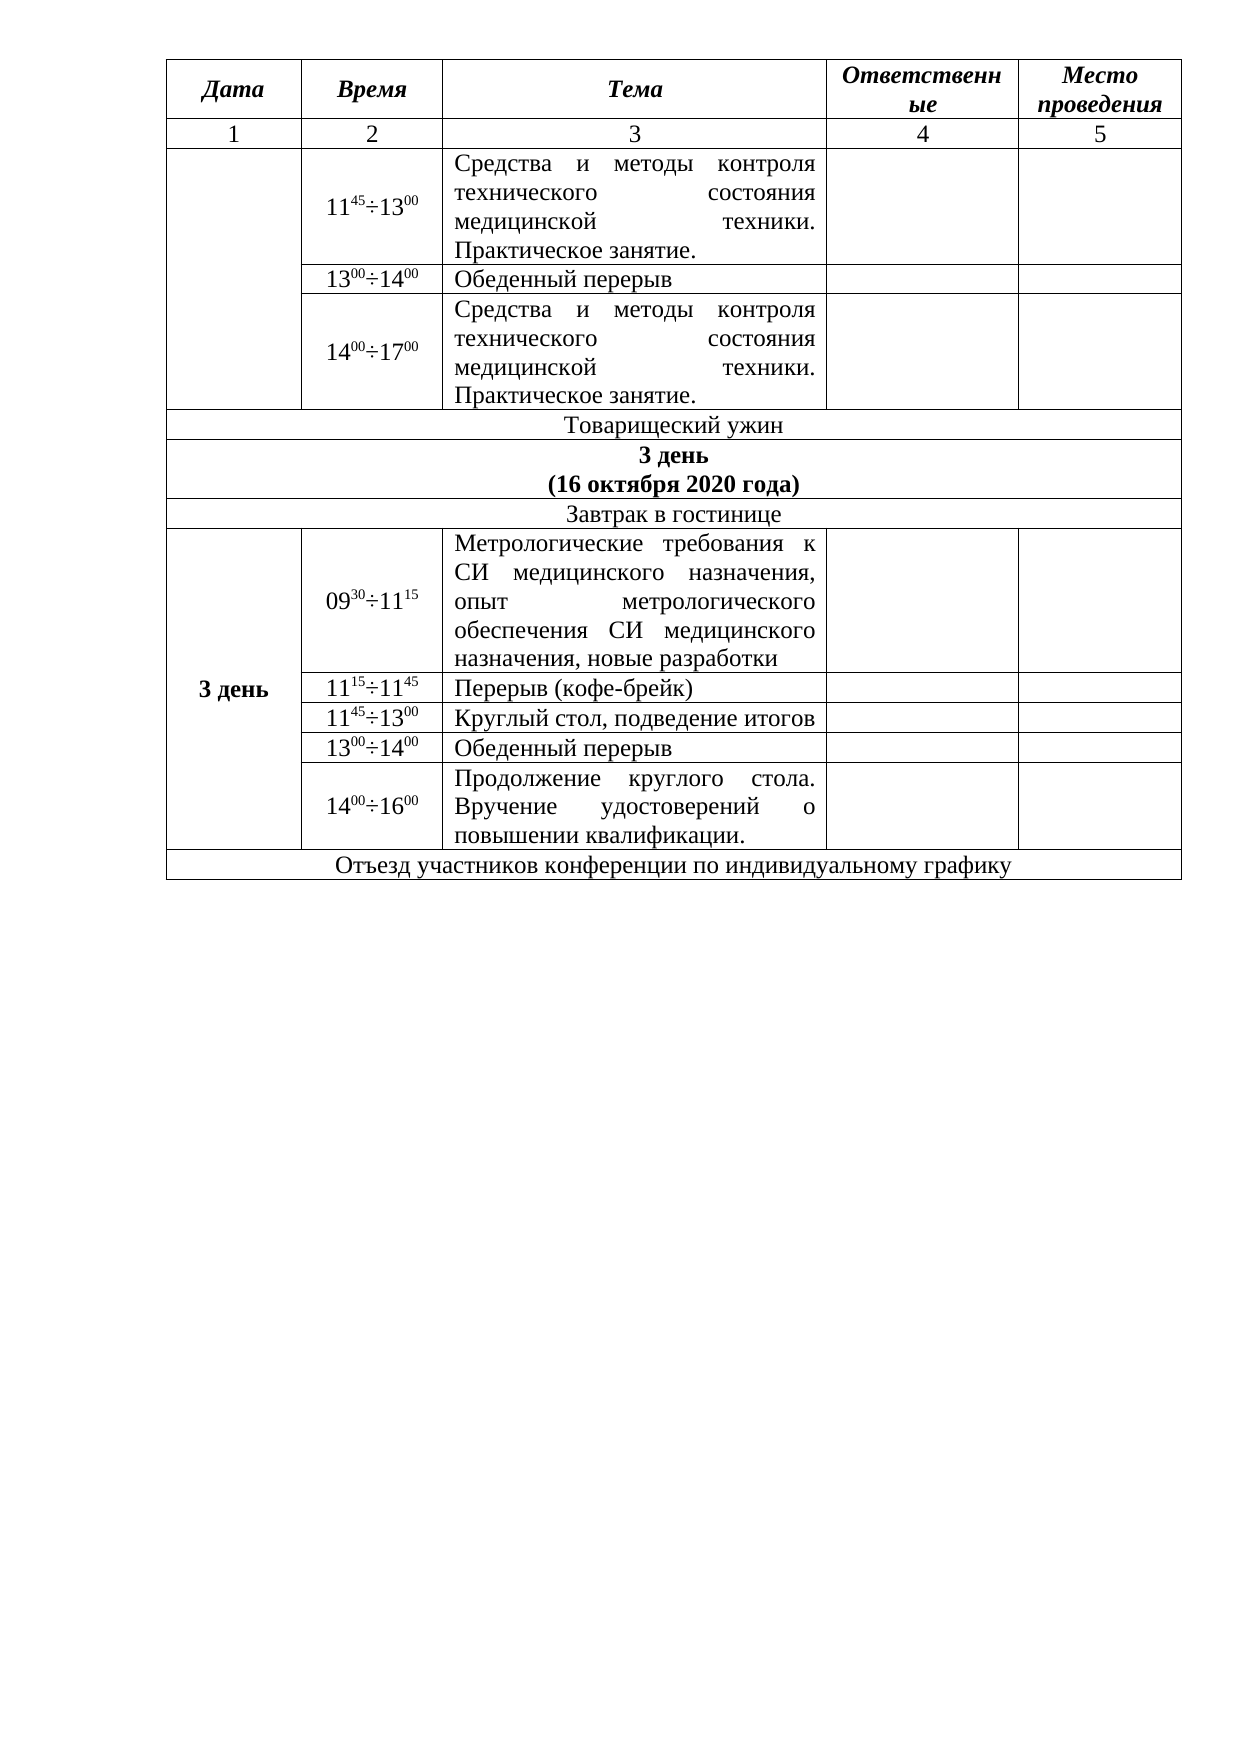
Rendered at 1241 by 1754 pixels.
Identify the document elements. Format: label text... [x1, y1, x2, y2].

table_cell Круглый стол, подведение итогов [443, 703, 826, 732]
table_cell 3 [443, 119, 826, 147]
table_cell Перерыв (кофе-брейк) [443, 673, 826, 702]
table_cell 1145÷1300 [302, 149, 442, 263]
table_cell Товарищеский ужин [167, 410, 1181, 439]
table_cell [827, 529, 1018, 672]
table_header Место проведения [1019, 60, 1181, 118]
table_cell 1145÷1300 [302, 703, 442, 732]
table_header Дата [167, 60, 301, 118]
table_cell 1300÷1400 [302, 733, 442, 762]
table_cell 0930÷1115 [302, 529, 442, 672]
table_cell Завтрак в гостинице [167, 499, 1181, 527]
table_cell [827, 265, 1018, 293]
table_cell Средства и методы контроля технического состояния медицинской техники. Практическое занятие. [443, 294, 826, 409]
table_cell 1400÷1700 [302, 294, 442, 409]
table_cell [827, 294, 1018, 409]
table_cell [827, 703, 1018, 732]
table_cell 2 [302, 119, 442, 147]
table_cell Метрологические требования к СИ медицинского назначения, опыт метрологического обеспечения СИ медицинского назначения, новые разработки [443, 529, 826, 672]
table_cell [827, 149, 1018, 263]
table_cell 1115÷1145 [302, 673, 442, 702]
table_cell 1 [167, 119, 301, 147]
table_cell [1019, 294, 1181, 409]
table_cell Средства и методы контроля технического состояния медицинской техники. Практическое занятие. [443, 149, 826, 263]
table_cell Отъезд участников конференции по индивидуальному графику [167, 850, 1181, 879]
table_cell 5 [1019, 119, 1181, 147]
table_cell [1019, 673, 1181, 702]
table_cell 4 [827, 119, 1018, 147]
table_cell 3 день (16 октября 2020 года) [167, 440, 1181, 498]
table_cell 1400÷1600 [302, 763, 442, 849]
table_cell Обеденный перерыв [443, 733, 826, 762]
table_cell [827, 763, 1018, 849]
table_header Ответственные [827, 60, 1018, 118]
table_cell Продолжение круглого стола. Вручение удостоверений о повышении квалификации. [443, 763, 826, 849]
table_cell 1300÷1400 [302, 265, 442, 293]
table_cell [827, 673, 1018, 702]
table_cell Обеденный перерыв [443, 265, 826, 293]
table_cell [1019, 733, 1181, 762]
table_cell [827, 733, 1018, 762]
table_cell [1019, 529, 1181, 672]
table_cell [1019, 265, 1181, 293]
table_cell [1019, 763, 1181, 849]
table_cell [1019, 149, 1181, 263]
table_cell [1019, 703, 1181, 732]
table_cell 3 день [167, 529, 301, 849]
table_header Тема [443, 60, 826, 118]
table_header Время [302, 60, 442, 118]
